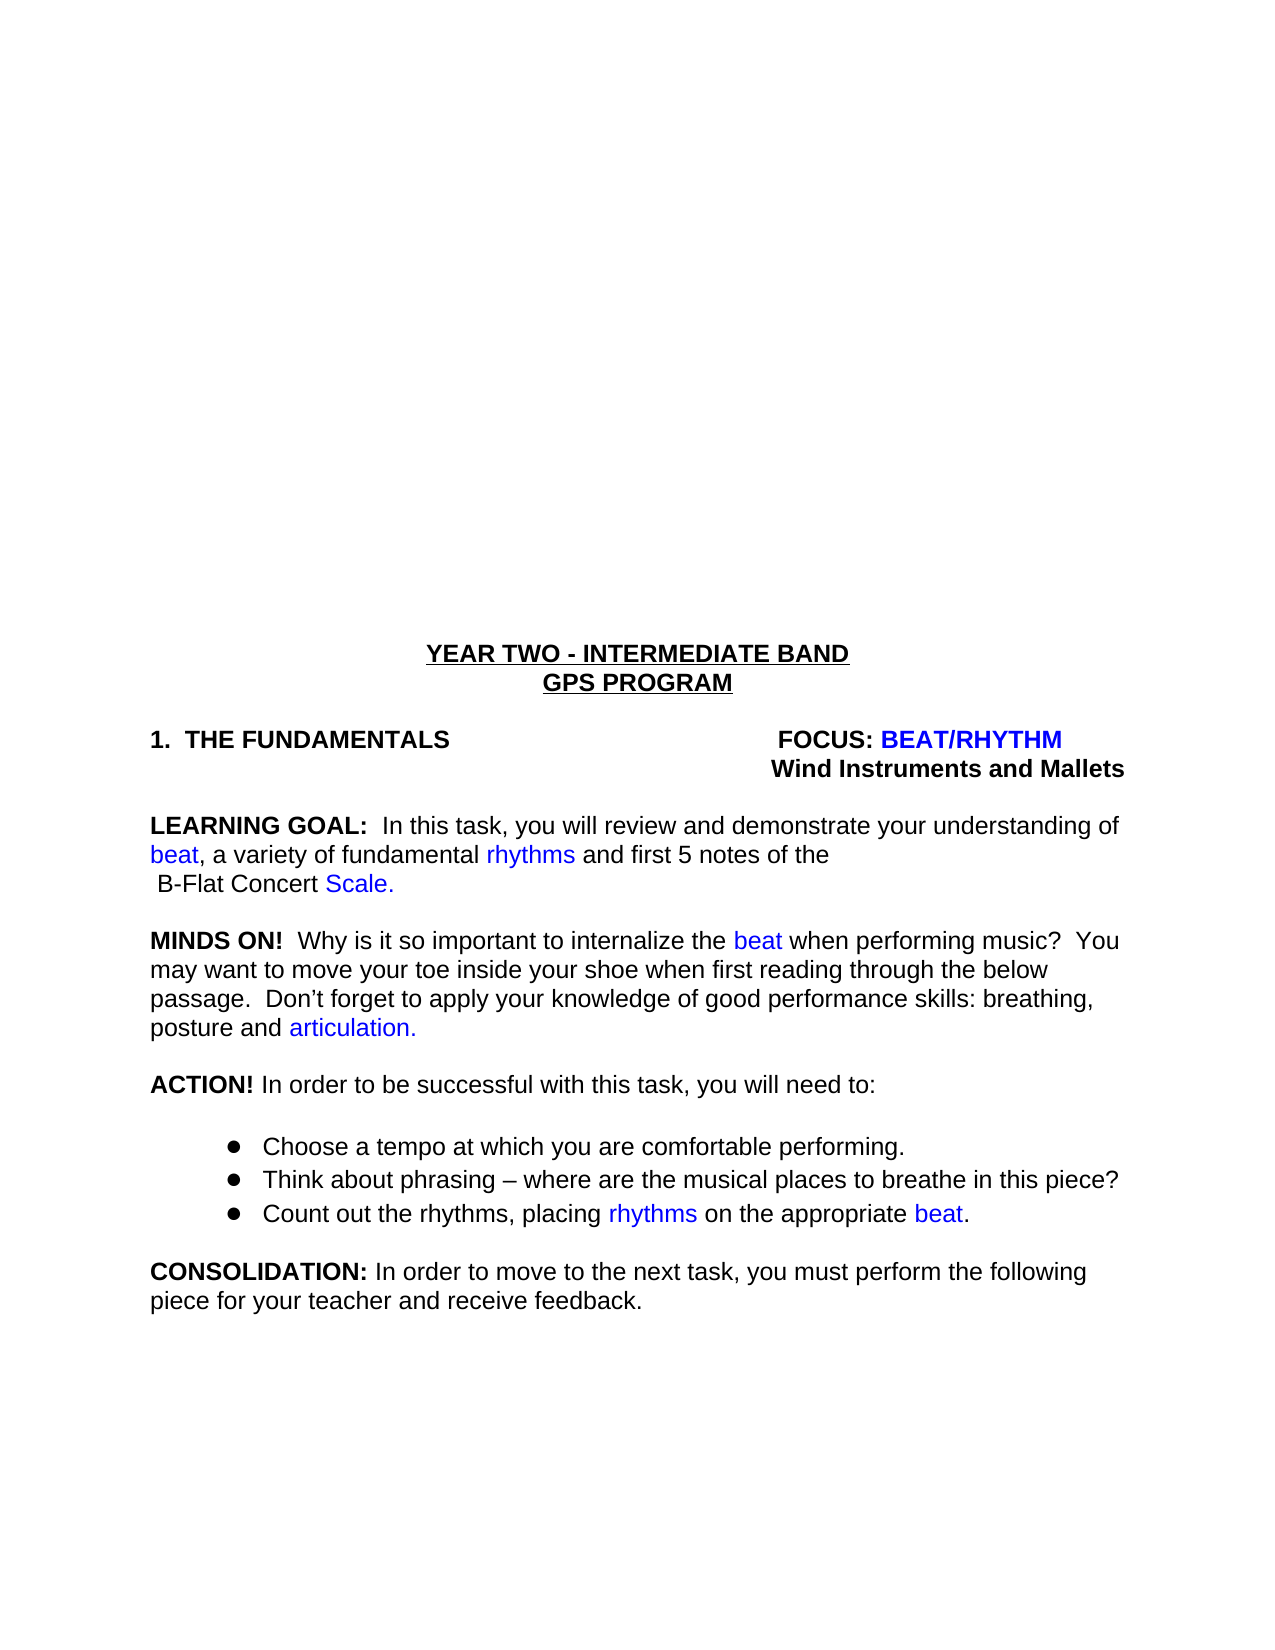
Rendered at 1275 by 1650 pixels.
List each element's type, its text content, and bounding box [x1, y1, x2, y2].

text MINDS ON! Why is it so important to internalize the beat when performing music? You may want to move your toe inside your shoe when first reading through the below passage. Don’t forget to apply your knowledge of good performance skills: breathing, posture and articulation. [150, 926, 1125, 1041]
text 1. THE FUNDAMENTALS FOCUS: BEAT/RHYTHM [150, 725, 1125, 754]
list Choose a tempo at which you are comfortable performing. [225, 1127, 1125, 1161]
list Think about phrasing – where are the musical places to breathe in this piece? [225, 1161, 1125, 1194]
text CONSOLIDATION: In order to move to the next task, you must perform the following piece for your teacher and receive feedback. [150, 1257, 1125, 1314]
text GPS PROGRAM [150, 667, 1125, 696]
list Count out the rhythms, placing rhythms on the appropriate beat. [225, 1194, 1125, 1228]
text YEAR TWO - INTERMEDIATE BAND [150, 639, 1125, 667]
text ACTION! In order to be successful with this task, you will need to: [150, 1070, 1125, 1099]
text Wind Instruments and Mallets [150, 754, 1125, 782]
text B-Flat Concert Scale. [150, 869, 1125, 897]
text LEARNING GOAL: In this task, you will review and demonstrate your understanding of beat, a variety of fundamental rhythms and first 5 notes of the [150, 811, 1125, 869]
